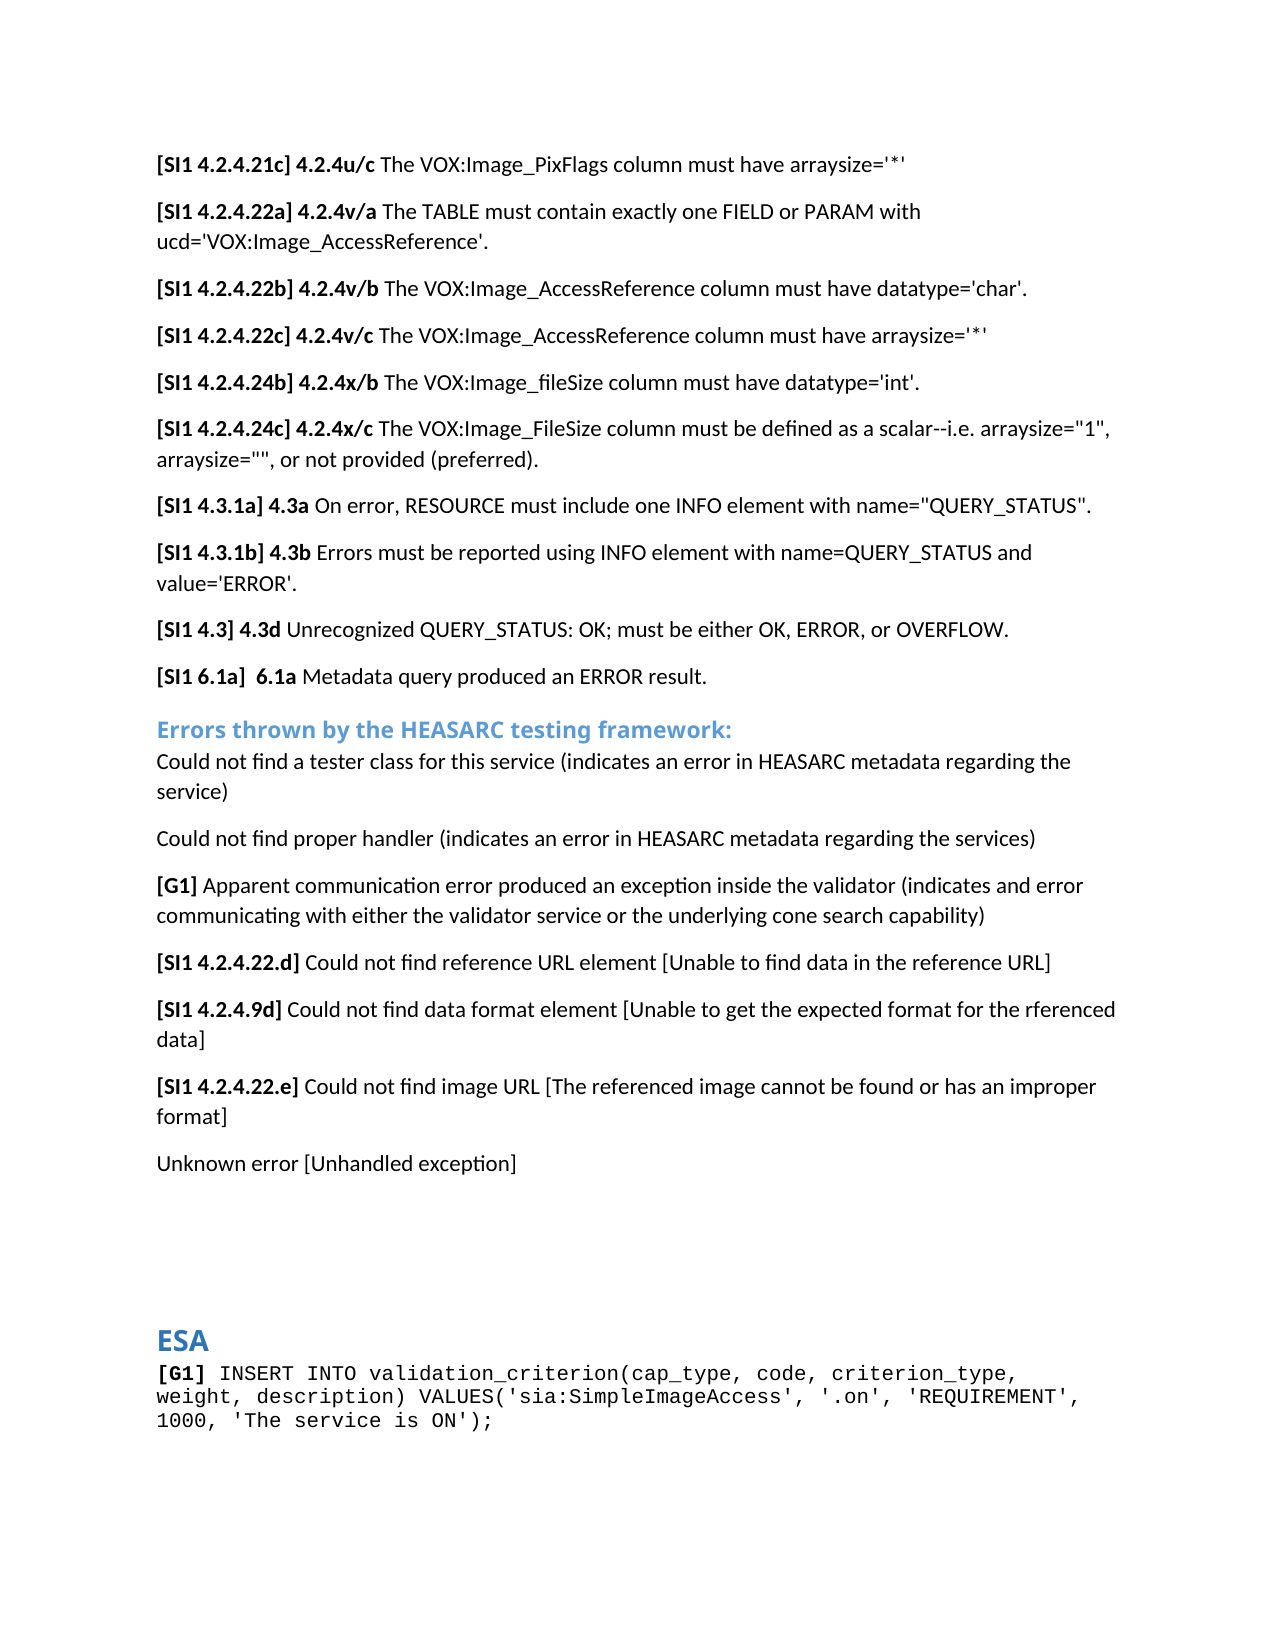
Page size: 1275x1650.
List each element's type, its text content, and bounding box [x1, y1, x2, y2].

text [SI1 4.2.4.22a] 4.2.4v/a The TABLE must contain exactly one FIELD or PARAM with ucd='VOX:Image_AccessReference'. [156, 197, 1118, 255]
text [SI1 4.3.1b] 4.3b Errors must be reported using INFO element with name=QUERY_STATUS and value='ERROR'. [156, 538, 1118, 597]
text [SI1 4.3] 4.3d Unrecognized QUERY_STATUS: OK; must be either OK, ERROR, or OVERFLOW. [156, 616, 1118, 644]
text Could not find a tester class for this service (indicates an error in HEASARC metadata regarding the service) [156, 747, 1118, 806]
text Unknown error [Unhandled exception] [156, 1149, 1118, 1177]
text [SI1 4.3.1a] 4.3a On error, RESOURCE must include one INFO element with name="QUERY_STATUS". [156, 492, 1118, 520]
text [G1] Apparent communication error produced an exception inside the validator (indicates and error communicating with either the validator service or the underlying cone search capability) [156, 871, 1118, 929]
text [SI1 4.2.4.22.d] Could not find reference URL element [Unable to find data in the reference URL] [156, 948, 1118, 976]
text [SI1 4.2.4.24c] 4.2.4x/c The VOX:Image_FileSize column must be defined as a scalar--i.e. arraysize="1", arraysize="", or not provided (preferred). [156, 414, 1118, 473]
text [SI1 4.2.4.22.e] Could not find image URL [The referenced image cannot be found or has an improper format] [156, 1072, 1118, 1131]
text [SI1 4.2.4.22b] 4.2.4v/b The VOX:Image_AccessReference column must have datatype='char'. [156, 274, 1118, 302]
text [SI1 4.2.4.22c] 4.2.4v/c The VOX:Image_AccessReference column must have arraysize='*' [156, 321, 1118, 349]
text [SI1 4.2.4.9d] Could not find data format element [Unable to get the expected format for the rferenced data] [156, 995, 1118, 1053]
text Could not find proper handler (indicates an error in HEASARC metadata regarding the services) [156, 824, 1118, 852]
text [SI1 4.2.4.24b] 4.2.4x/b The VOX:Image_fileSize column must have datatype='int'. [156, 368, 1118, 396]
text [SI1 6.1a] 6.1a Metadata query produced an ERROR result. [156, 662, 1118, 691]
subtitle Errors thrown by the HEASARC testing framework: [156, 713, 1118, 745]
text [SI1 4.2.4.21c] 4.2.4u/c The VOX:Image_PixFlags column must have arraysize='*' [156, 150, 1118, 178]
text [G1] INSERT INTO validation_criterion(cap_type, code, criterion_type, weight, description) VALUES('sia:SimpleImageAccess', '.on', 'REQUIREMENT', 1000, 'The service is ON'); [156, 1363, 1118, 1434]
subtitle ESA [156, 1320, 1118, 1359]
